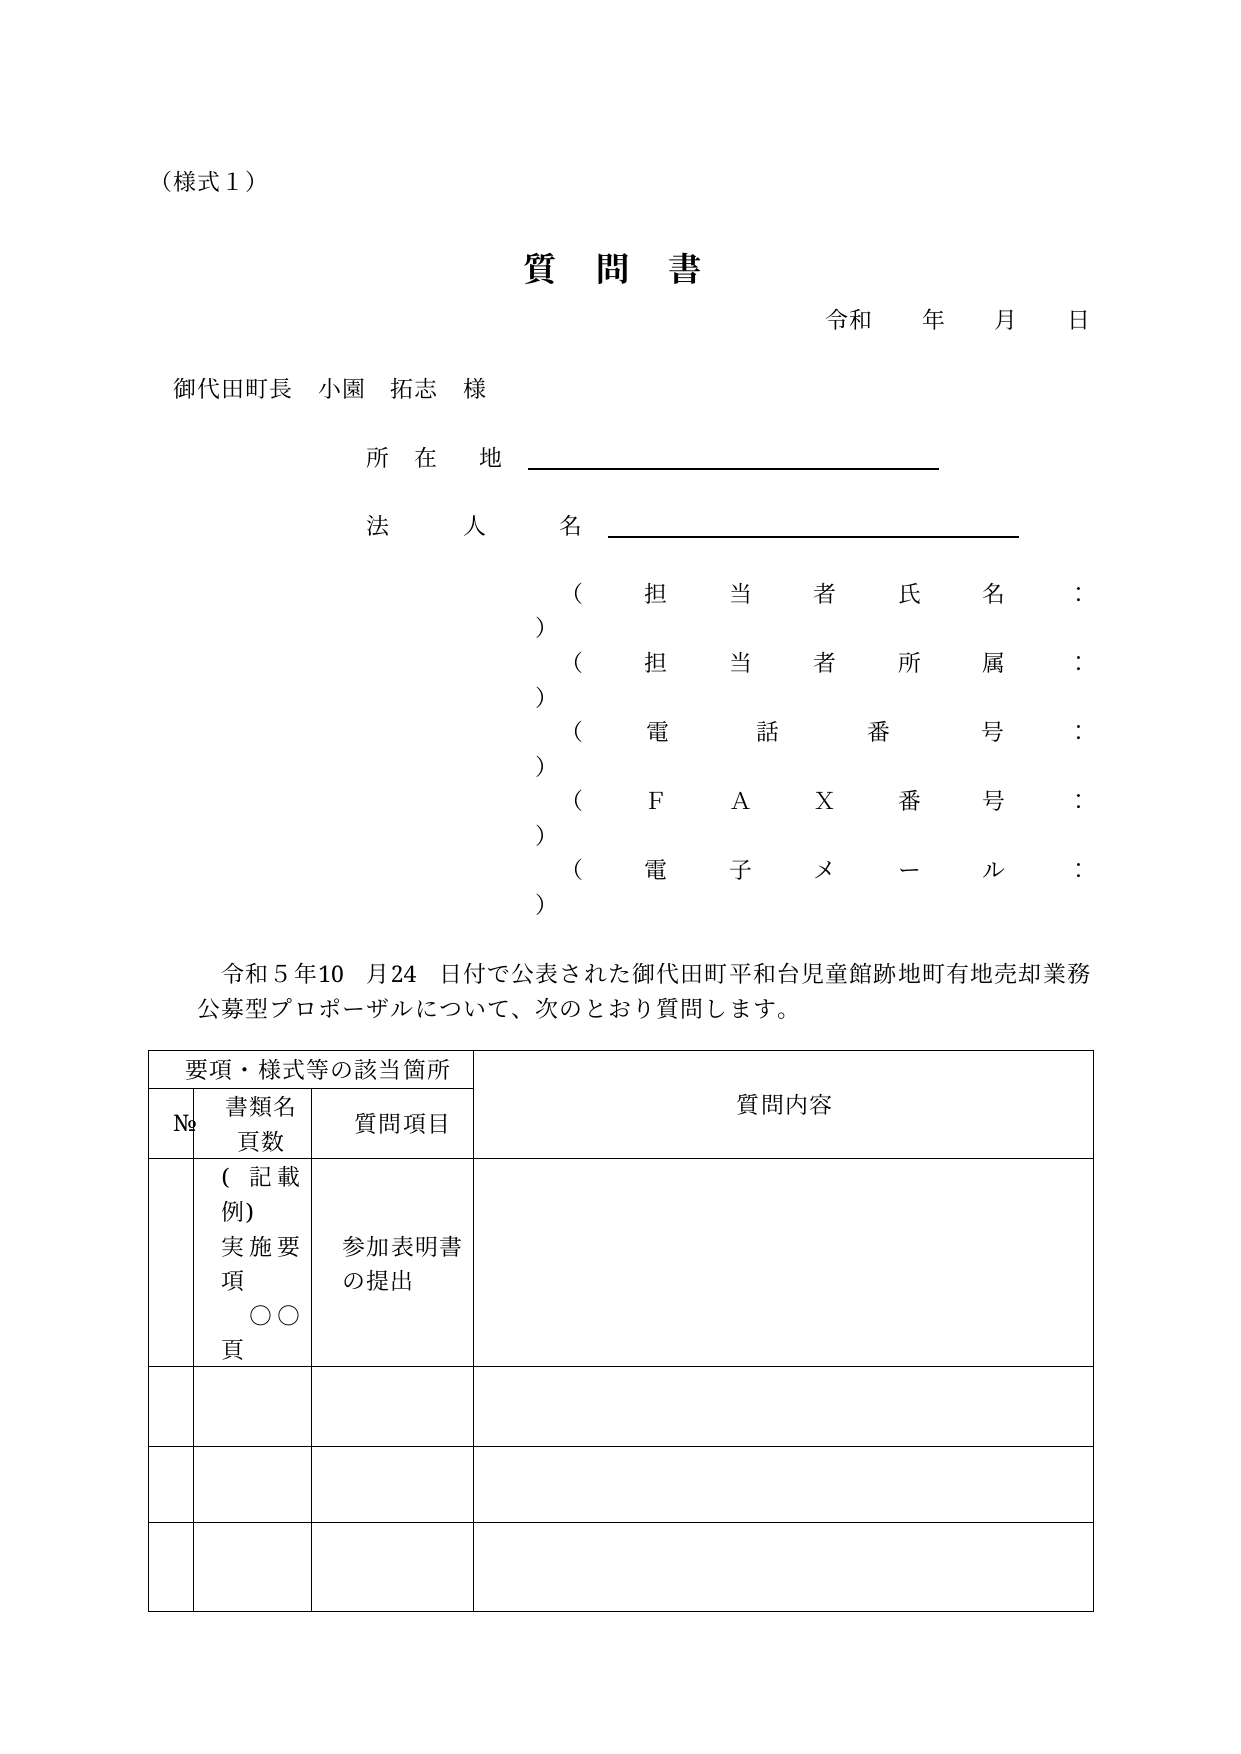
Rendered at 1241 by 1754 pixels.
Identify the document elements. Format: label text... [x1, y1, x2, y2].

table_cell [312, 1447, 473, 1522]
table_cell [312, 1523, 473, 1611]
table_header 質問内容 [474, 1051, 1093, 1158]
text 令和５年10月24日付で公表された御代田町平和台児童館跡地町有地売却業務公募型プロポーザルについて、次のとおり質問します。 [178, 955, 1091, 1024]
text （担当者所属： ） [521, 644, 1091, 713]
table_cell [474, 1159, 1093, 1366]
table_cell [474, 1523, 1093, 1611]
table_cell 参加表明書の提出 [312, 1159, 473, 1366]
table_cell [194, 1523, 311, 1611]
text （電話番号： ） [521, 713, 1091, 782]
table_cell [194, 1447, 311, 1522]
table_cell [149, 1367, 193, 1446]
text （様式１） [149, 163, 1091, 197]
text （担当者氏名： ） [521, 575, 1091, 644]
table_header 要項・様式等の該当箇所 [149, 1051, 473, 1087]
table_cell № [149, 1089, 193, 1158]
table_cell [474, 1367, 1093, 1446]
text （電子メール： ） [521, 852, 1091, 921]
table_cell 質問項目 [312, 1089, 473, 1158]
table_cell [312, 1367, 473, 1446]
text 法 人 名 [149, 507, 1091, 542]
table_cell [474, 1447, 1093, 1522]
table_cell 書類名 頁数 [194, 1089, 311, 1158]
text 質 問 書 [149, 232, 1091, 301]
table_cell [194, 1367, 311, 1446]
text 御代田町長 小園 拓志 様 [149, 370, 1095, 405]
text 所在地 [149, 439, 1091, 474]
table_cell [149, 1447, 193, 1522]
table_cell [149, 1523, 193, 1611]
text （ＦＡＸ番号： ） [521, 782, 1091, 852]
table_cell [149, 1159, 193, 1366]
text 令和 年 月 日 [149, 301, 1091, 336]
table_cell (記載例) 実施要項 ○○頁 [194, 1159, 311, 1366]
